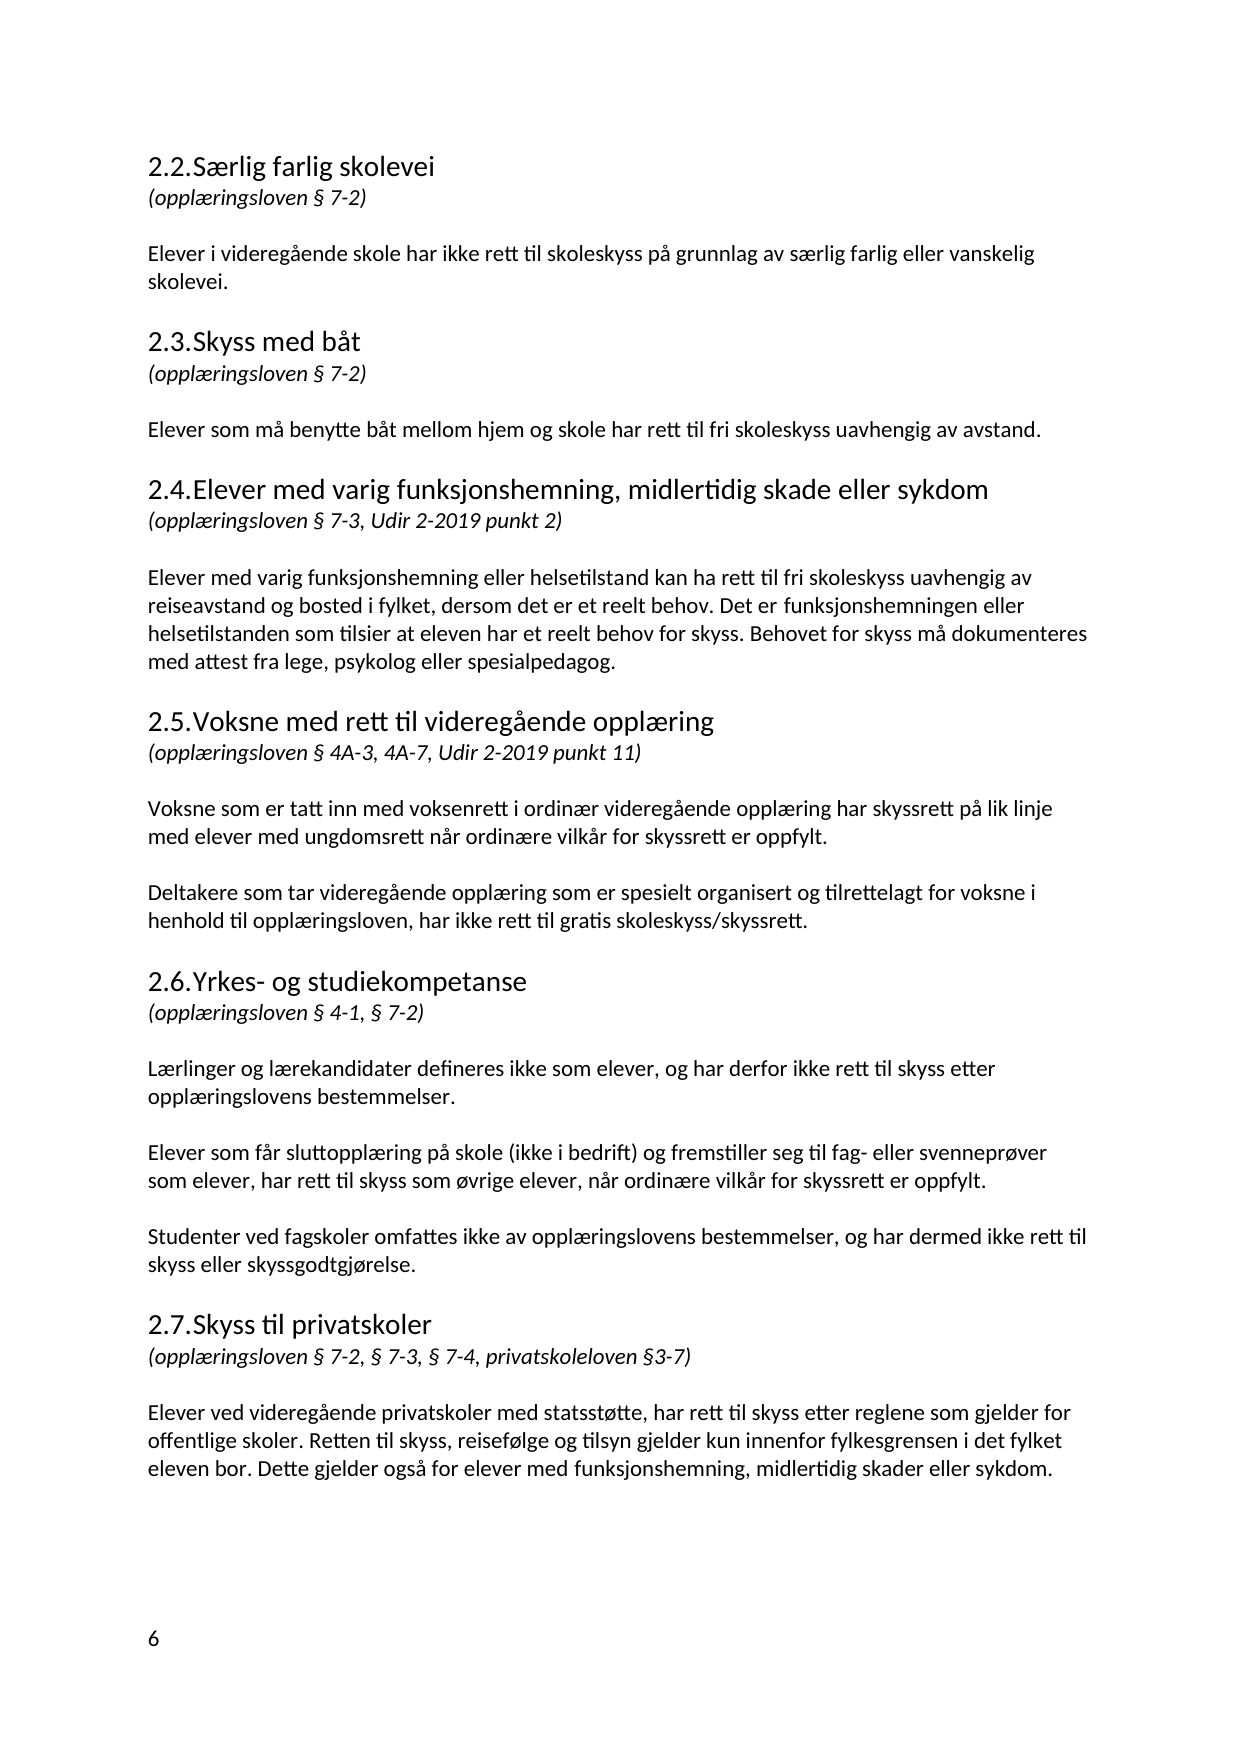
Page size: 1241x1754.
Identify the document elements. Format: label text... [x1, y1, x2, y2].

text Elever ved videregående privatskoler med statsstøtte, har rett til skyss etter reglene som gjelder for offentlige skoler. Retten til skyss, reisefølge og tilsyn gjelder kun innenfor fylkesgrensen i det fylket eleven bor. Dette gjelder også for elever med funksjonshemning, midlertidig skader eller sykdom. [148, 1398, 1093, 1482]
text (opplæringsloven § 7-2) [148, 359, 1093, 387]
subtitle Elever med varig funksjonshemning, midlertidig skade eller sykdom [148, 471, 1093, 507]
text Studenter ved fagskoler omfattes ikke av opplæringslovens bestemmelser, og har dermed ikke rett til skyss eller skyssgodtgjørelse. [148, 1222, 1093, 1278]
subtitle Voksne med rett til videregående opplæring [148, 703, 1093, 738]
subtitle Skyss til privatskoler [148, 1306, 1093, 1342]
text (opplæringsloven § 4A-3, 4A-7, Udir 2-2019 punkt 11) [148, 738, 1093, 766]
text (opplæringsloven § 7-3, Udir 2-2019 punkt 2) [148, 507, 1093, 535]
text Elever som får sluttopplæring på skole (ikke i bedrift) og fremstiller seg til fag- eller svenneprøver som elever, har rett til skyss som øvrige elever, når ordinære vilkår for skyssrett er oppfylt. [148, 1138, 1093, 1194]
text Deltakere som tar videregående opplæring som er spesielt organisert og tilrettelagt for voksne i henhold til opplæringsloven, har ikke rett til gratis skoleskyss/skyssrett. [148, 878, 1093, 934]
subtitle Særlig farlig skolevei [148, 148, 1093, 183]
subtitle Yrkes- og studiekompetanse [148, 963, 1093, 998]
text (opplæringsloven § 7-2) [148, 183, 1093, 211]
subtitle Skyss med båt [148, 323, 1093, 359]
text (opplæringsloven § 4-1, § 7-2) [148, 998, 1093, 1026]
text Elever i videregående skole har ikke rett til skoleskyss på grunnlag av særlig farlig eller vanskelig skolevei. [148, 239, 1093, 295]
text Elever som må benytte båt mellom hjem og skole har rett til fri skoleskyss uavhengig av avstand. [148, 415, 1093, 443]
text (opplæringsloven § 7-2, § 7-3, § 7-4, privatskoleloven §3-7) [148, 1342, 1093, 1370]
text Voksne som er tatt inn med voksenrett i ordinær videregående opplæring har skyssrett på lik linje med elever med ungdomsrett når ordinære vilkår for skyssrett er oppfylt. [148, 794, 1093, 851]
text Elever med varig funksjonshemning eller helsetilstand kan ha rett til fri skoleskyss uavhengig av reiseavstand og bosted i fylket, dersom det er et reelt behov. Det er funksjonshemningen eller helsetilstanden som tilsier at eleven har et reelt behov for skyss. Behovet for skyss må dokumenteres med attest fra lege, psykolog eller spesialpedagog. [148, 563, 1093, 675]
text Lærlinger og lærekandidater defineres ikke som elever, og har derfor ikke rett til skyss etter opplæringslovens bestemmelser. [148, 1054, 1093, 1110]
